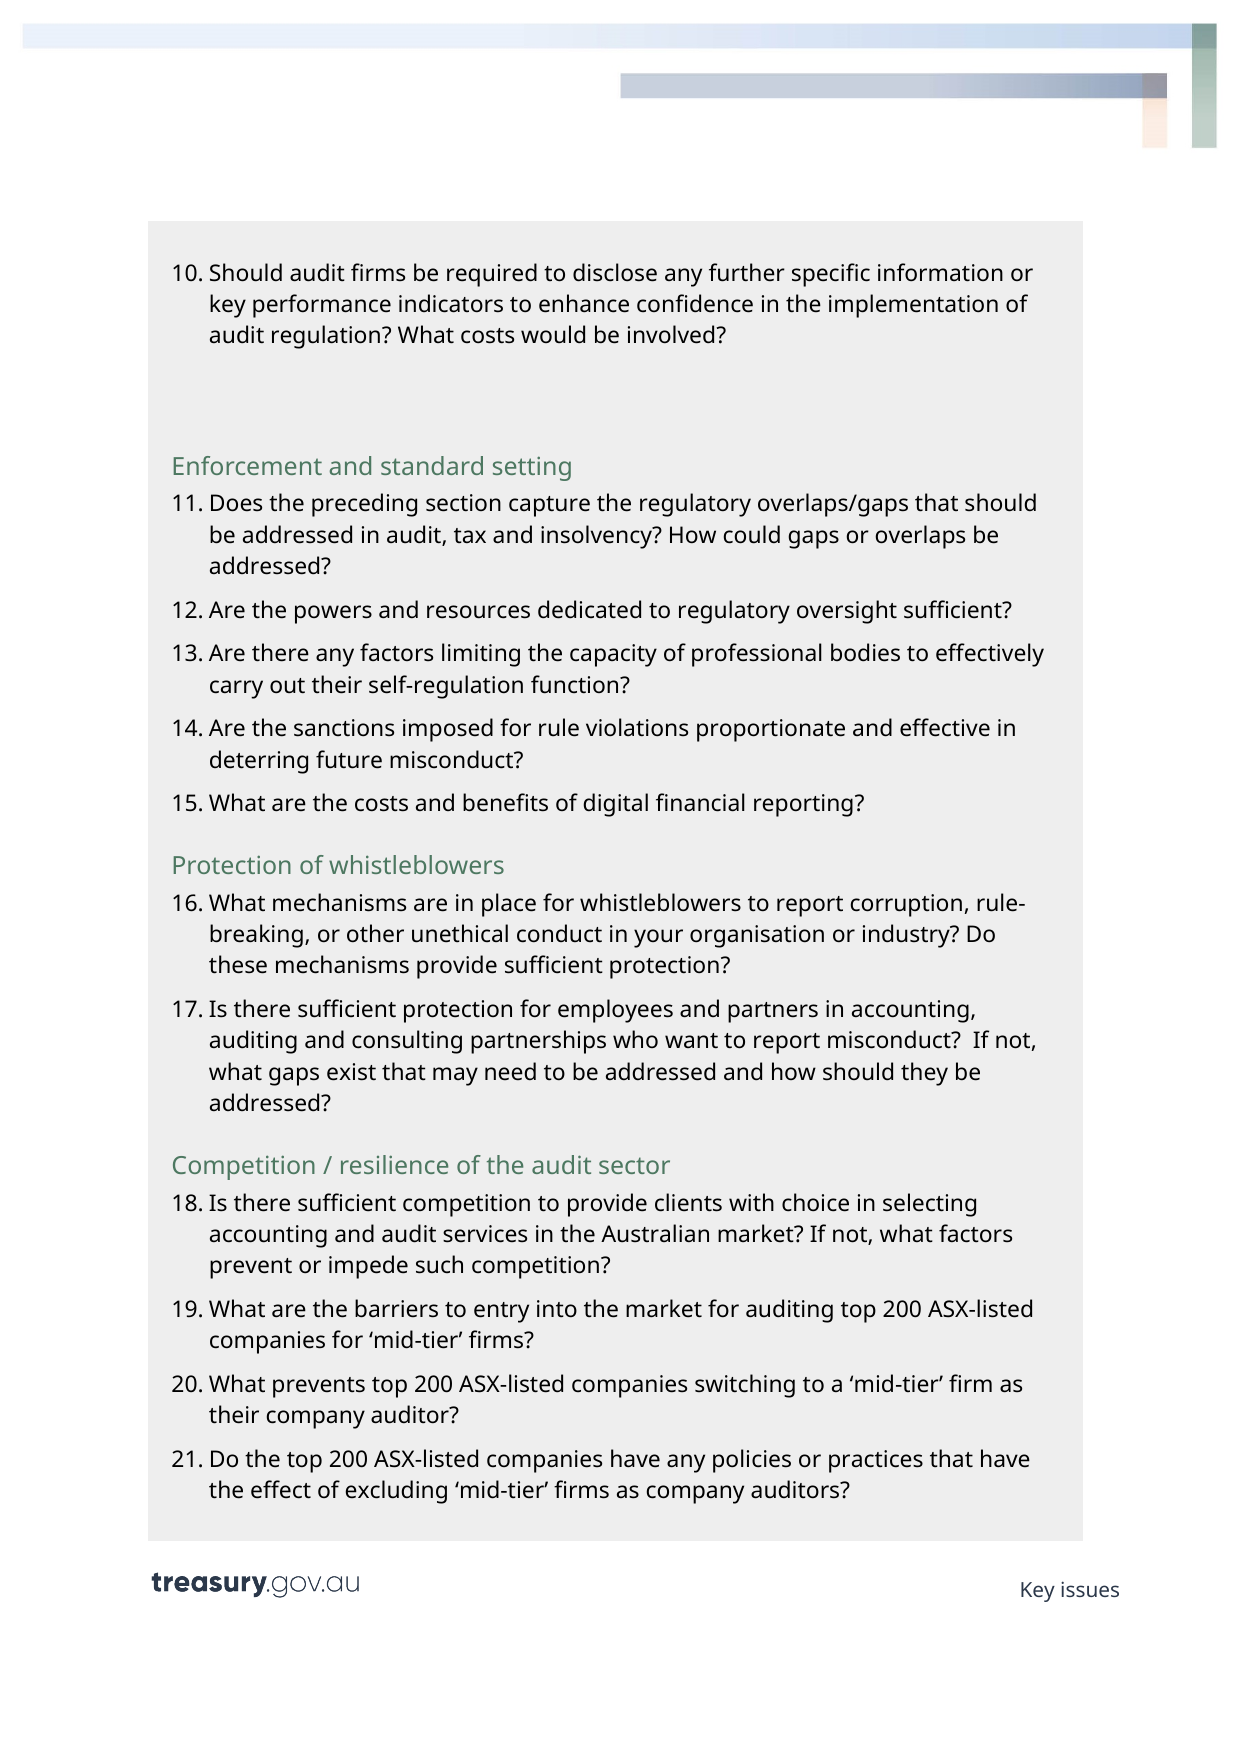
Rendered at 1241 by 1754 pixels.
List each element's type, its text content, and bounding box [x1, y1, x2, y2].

picture [0, 0, 1241, 172]
picture [147, 1564, 365, 1598]
